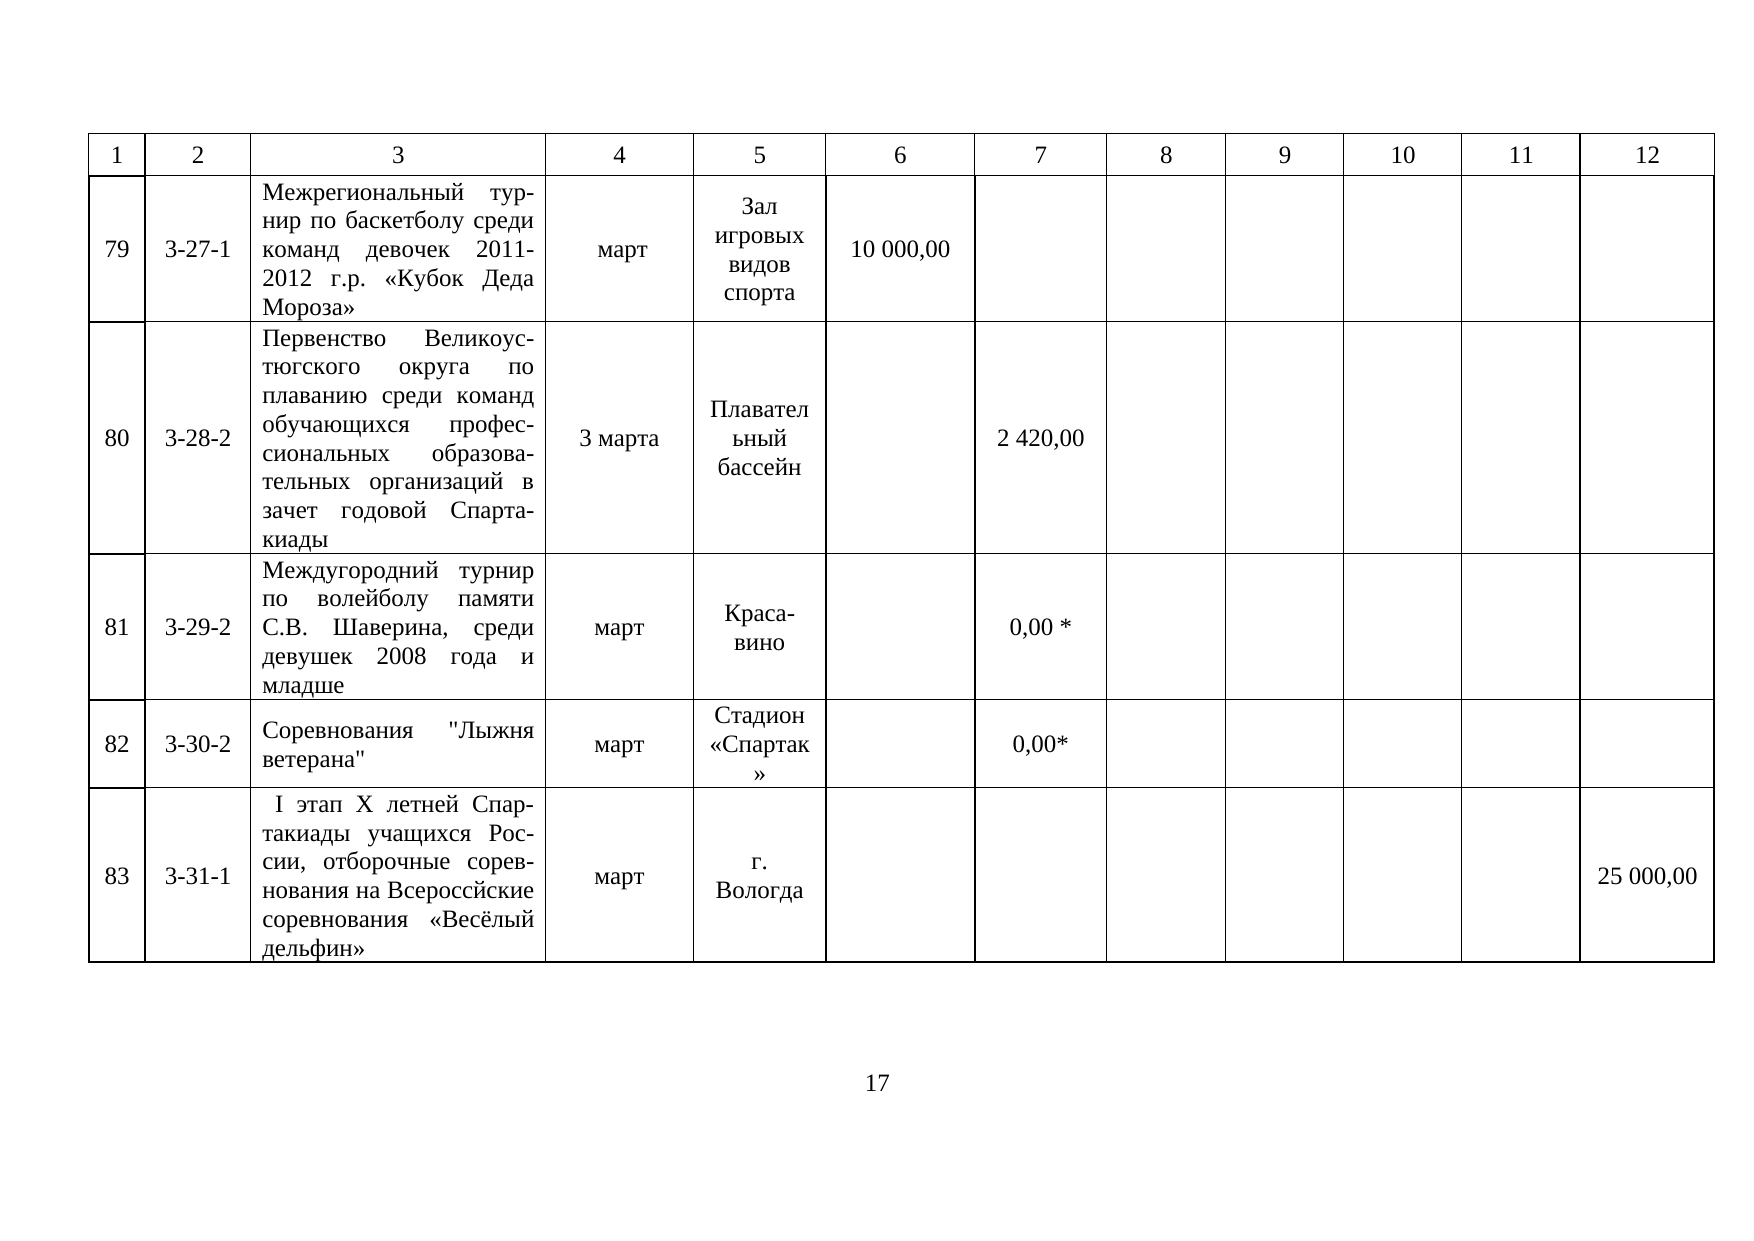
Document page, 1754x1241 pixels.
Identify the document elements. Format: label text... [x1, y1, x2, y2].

table_cell 82 [90, 701, 144, 787]
table_cell [827, 322, 974, 553]
table_cell [976, 176, 1106, 321]
table_cell 83 [90, 789, 144, 961]
table_cell март [546, 700, 693, 787]
table_cell [827, 700, 974, 787]
table_cell 25 000,00 [1581, 788, 1713, 961]
table_cell 3-28-2 [146, 322, 250, 553]
table_cell Межрегиональный тур-нир по баскетболу среди команд девочек 2011-2012 г.р. «Кубок Деда Мороза» [251, 176, 545, 321]
table_cell [1462, 322, 1579, 553]
table_cell [1107, 788, 1225, 961]
table_header 9 [1226, 134, 1343, 175]
table_cell 3 марта [546, 322, 693, 553]
table_cell [1226, 176, 1343, 321]
table_header 12 [1581, 134, 1714, 175]
table_cell [1344, 176, 1461, 321]
table_cell [1344, 700, 1461, 787]
table_cell [1226, 554, 1343, 698]
table_header 5 [694, 134, 825, 175]
table_header 8 [1107, 134, 1225, 175]
table_cell [1581, 322, 1713, 553]
table_cell Соревнования "Лыжня ветерана" [251, 700, 545, 787]
table_cell [1581, 176, 1713, 321]
table_cell март [546, 554, 693, 698]
table_cell 3-29-2 [146, 554, 250, 698]
table_header 11 [1462, 134, 1579, 175]
text 17 [89, 1068, 1665, 1097]
table_cell 2 420,00 [976, 322, 1106, 553]
table_cell Первенство Великоус-тюгского округа по плаванию среди команд обучающихся профес-сиональных образова-тельных организаций в зачет годовой Спарта-киады [251, 322, 545, 553]
table_cell 80 [90, 323, 144, 553]
table_header 1 [89, 134, 144, 175]
table_cell март [546, 176, 693, 321]
table_cell Междугородний турнир по волейболу памяти С.В. Шаверина, среди девушек 2008 года и младше [251, 554, 545, 698]
table_cell Плавательный бассейн [694, 322, 825, 553]
table_cell [827, 788, 974, 961]
table_cell 0,00 * [976, 554, 1106, 698]
table_cell [1107, 700, 1225, 787]
table_cell I этап Х летней Спар-такиады учащихся Рос-сии, отборочные сорев-нования на Всероссйские соревнования «Весёлый дельфин» [251, 788, 545, 961]
table_cell 0,00* [976, 700, 1106, 787]
table_cell г. Вологда [694, 788, 825, 961]
table_header 3 [251, 134, 545, 175]
table_cell [1107, 554, 1225, 698]
table_cell [1462, 176, 1579, 321]
table_cell [1462, 788, 1579, 961]
table_header 10 [1344, 134, 1461, 175]
table_cell [1581, 554, 1713, 698]
table_cell март [546, 788, 693, 961]
table_cell 10 000,00 [827, 176, 974, 321]
table_header 2 [146, 134, 250, 175]
table_cell [827, 554, 974, 698]
table_header 6 [826, 134, 974, 175]
table_cell [1581, 700, 1713, 787]
table_cell Зал игровых видов спорта [694, 176, 825, 321]
table_cell Краса-вино [694, 554, 825, 698]
table_header 7 [975, 134, 1106, 175]
table_cell [1226, 322, 1343, 553]
table_cell Стадион «Спартак» [694, 700, 825, 787]
table_cell [1226, 700, 1343, 787]
table_cell [1344, 788, 1461, 961]
table_header 4 [546, 134, 693, 175]
table_cell [1344, 322, 1461, 553]
table_cell [1344, 554, 1461, 698]
table_cell 3-30-2 [146, 700, 250, 787]
table_cell [976, 788, 1106, 961]
table_cell 81 [90, 555, 144, 698]
table_cell [1107, 322, 1225, 553]
table_cell [1226, 788, 1343, 961]
table_cell [1462, 554, 1579, 698]
table_cell 3-31-1 [146, 788, 250, 961]
table_cell [1462, 700, 1579, 787]
table_cell 3-27-1 [146, 176, 250, 321]
table_cell 79 [90, 177, 144, 321]
table_cell [1107, 176, 1225, 321]
